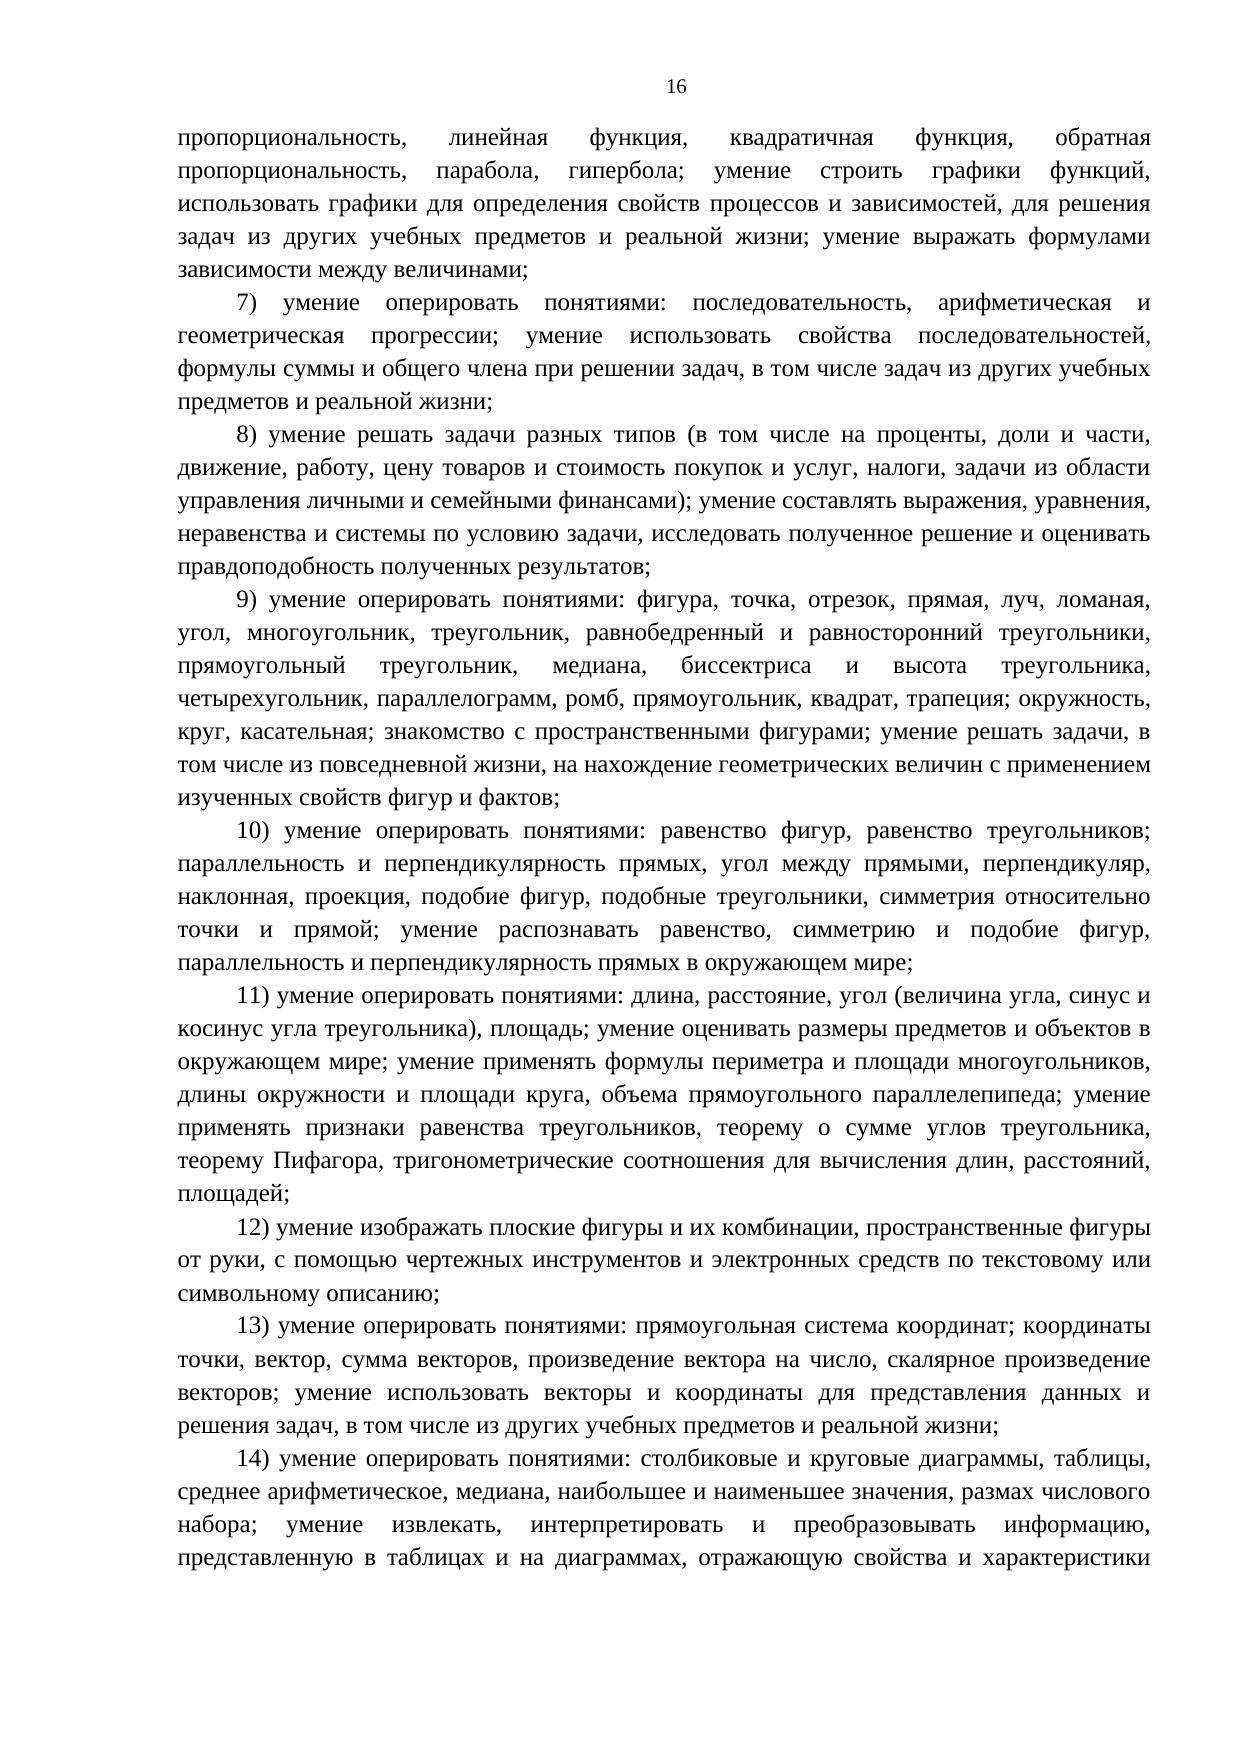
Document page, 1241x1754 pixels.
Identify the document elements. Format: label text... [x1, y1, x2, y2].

text 10) умение оперировать понятиями: равенство фигур, равенство треугольников; параллельность и перпендикулярность прямых, угол между прямыми, перпендикуляр, наклонная, проекция, подобие фигур, подобные треугольники, симметрия относительно точки и прямой; умение распознавать равенство, симметрию и подобие фигур, параллельность и перпендикулярность прямых в окружающем мире; [177, 815, 1152, 976]
text 12) умение изображать плоские фигуры и их комбинации, пространственные фигуры от руки, с помощью чертежных инструментов и электронных средств по текстовому или символьному описанию; [177, 1212, 1152, 1306]
text 8) умение решать задачи разных типов (в том числе на проценты, доли и части, движение, работу, цену товаров и стоимость покупок и услуг, налоги, задачи из области управления личными и семейными финансами); умение составлять выражения, уравнения, неравенства и системы по условию задачи, исследовать полученное решение и оценивать правдоподобность полученных результатов; [177, 419, 1152, 580]
text 9) умение оперировать понятиями: фигура, точка, отрезок, прямая, луч, ломаная, угол, многоугольник, треугольник, равнобедренный и равносторонний треугольники, прямоугольный треугольник, медиана, биссектриса и высота треугольника, четырехугольник, параллелограмм, ромб, прямоугольник, квадрат, трапеция; окружность, круг, касательная; знакомство с пространственными фигурами; умение решать задачи, в том числе из повседневной жизни, на нахождение геометрических величин с применением изученных свойств фигур и фактов; [177, 584, 1152, 811]
text 11) умение оперировать понятиями: длина, расстояние, угол (величина угла, синус и косинус угла треугольника), площадь; умение оценивать размеры предметов и объектов в окружающем мире; умение применять формулы периметра и площади многоугольников, длины окружности и площади круга, объема прямоугольного параллелепипеда; умение применять признаки равенства треугольников, теорему о сумме углов треугольника, теорему Пифагора, тригонометрические соотношения для вычисления длин, расстояний, площадей; [177, 980, 1152, 1207]
text 7) умение оперировать понятиями: последовательность, арифметическая и геометрическая прогрессии; умение использовать свойства последовательностей, формулы суммы и общего члена при решении задач, в том числе задач из других учебных предметов и реальной жизни; [177, 287, 1152, 415]
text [177, 1443, 1152, 1571]
text 13) умение оперировать понятиями: прямоугольная система координат; координаты точки, вектор, сумма векторов, произведение вектора на число, скалярное произведение векторов; умение использовать векторы и координаты для представления данных и решения задач, в том числе из других учебных предметов и реальной жизни; [177, 1311, 1152, 1438]
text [177, 122, 1152, 283]
